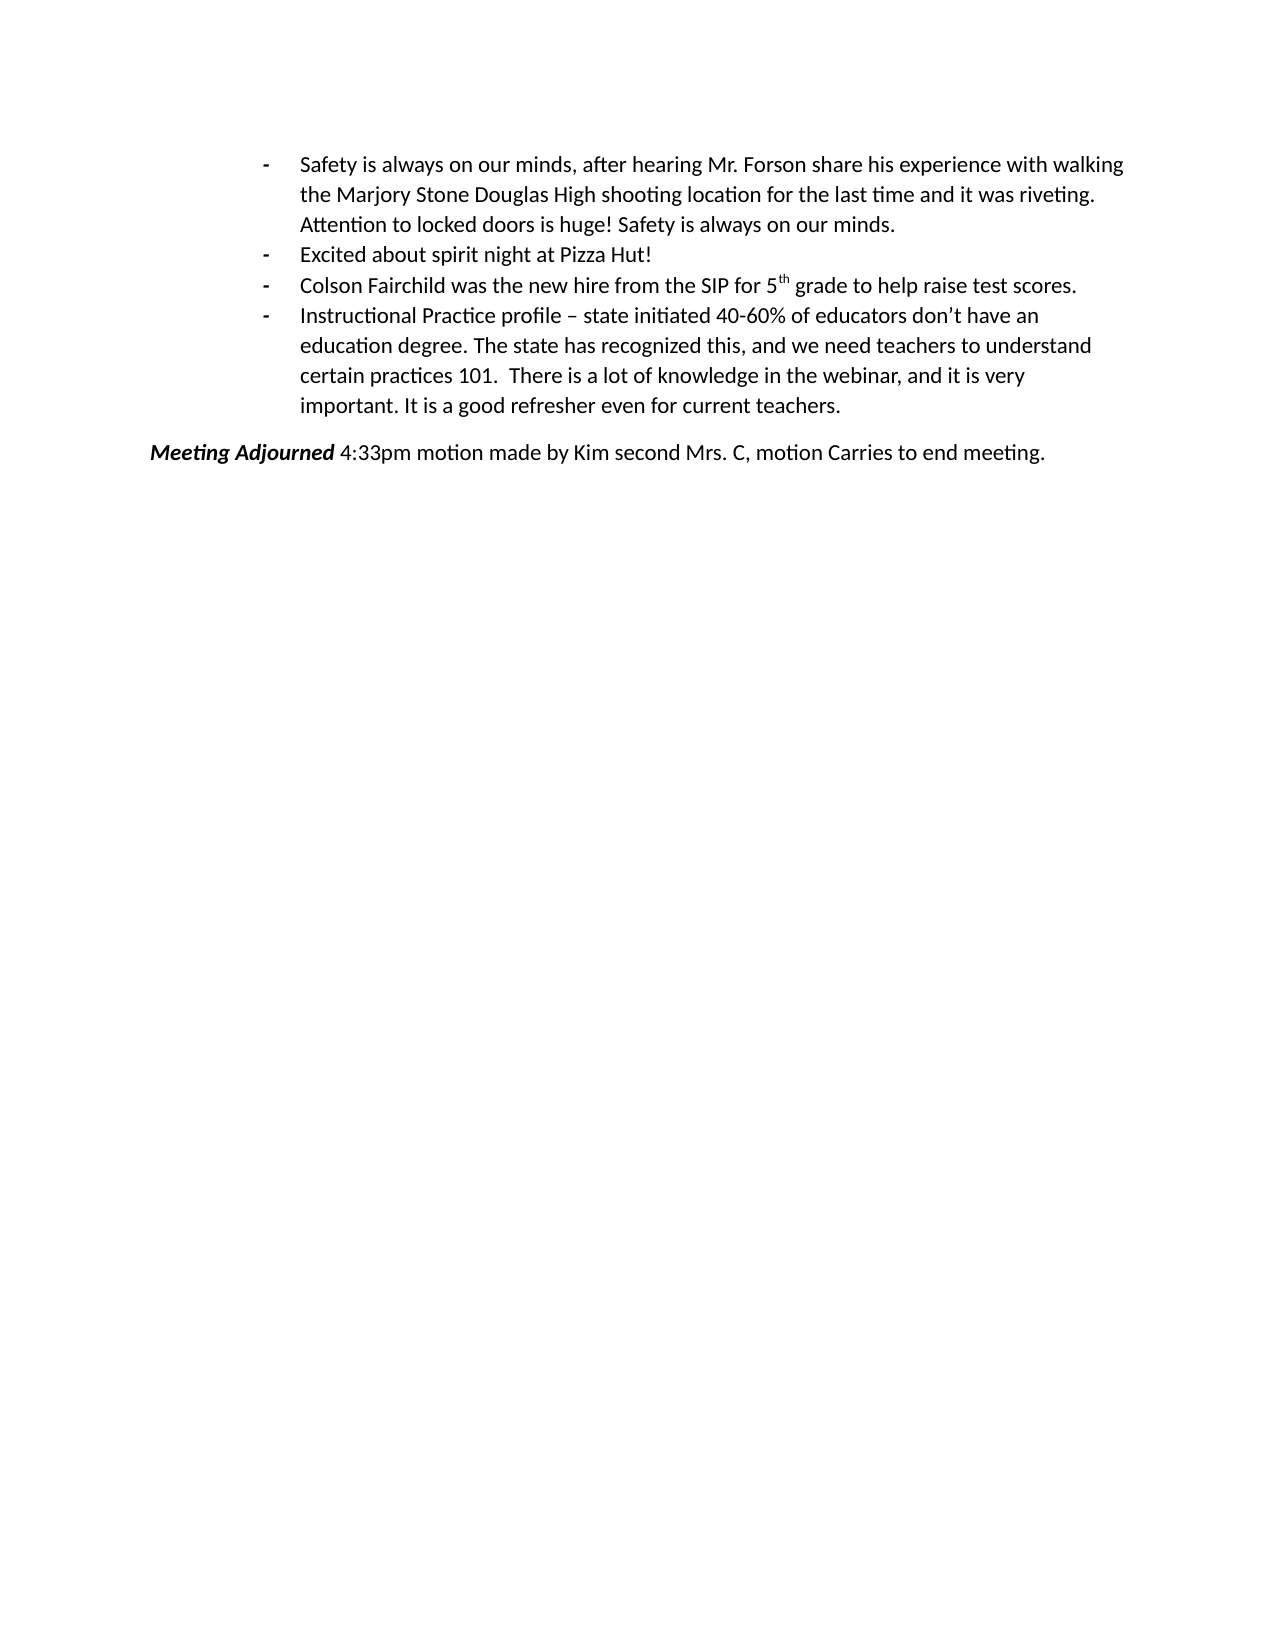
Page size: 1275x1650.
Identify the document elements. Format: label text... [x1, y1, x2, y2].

text Meeting Adjourned 4:33pm motion made by Kim second Mrs. C, motion Carries to end meeting. [150, 438, 1125, 467]
list Excited about spirit night at Pizza Hut! [262, 241, 1125, 269]
list Safety is always on our minds, after hearing Mr. Forson share his experience with walking the Marjory Stone Douglas High shooting location for the last time and it was riveting. Attention to locked doors is huge! Safety is always on our minds. [262, 150, 1125, 238]
list Colson Fairchild was the new hire from the SIP for 5th grade to help raise test scores. [262, 271, 1125, 299]
list Instructional Practice profile – state initiated 40-60% of educators don’t have an education degree. The state has recognized this, and we need teachers to understand certain practices 101. There is a lot of knowledge in the webinar, and it is very important. It is a good refresher even for current teachers. [262, 301, 1125, 420]
